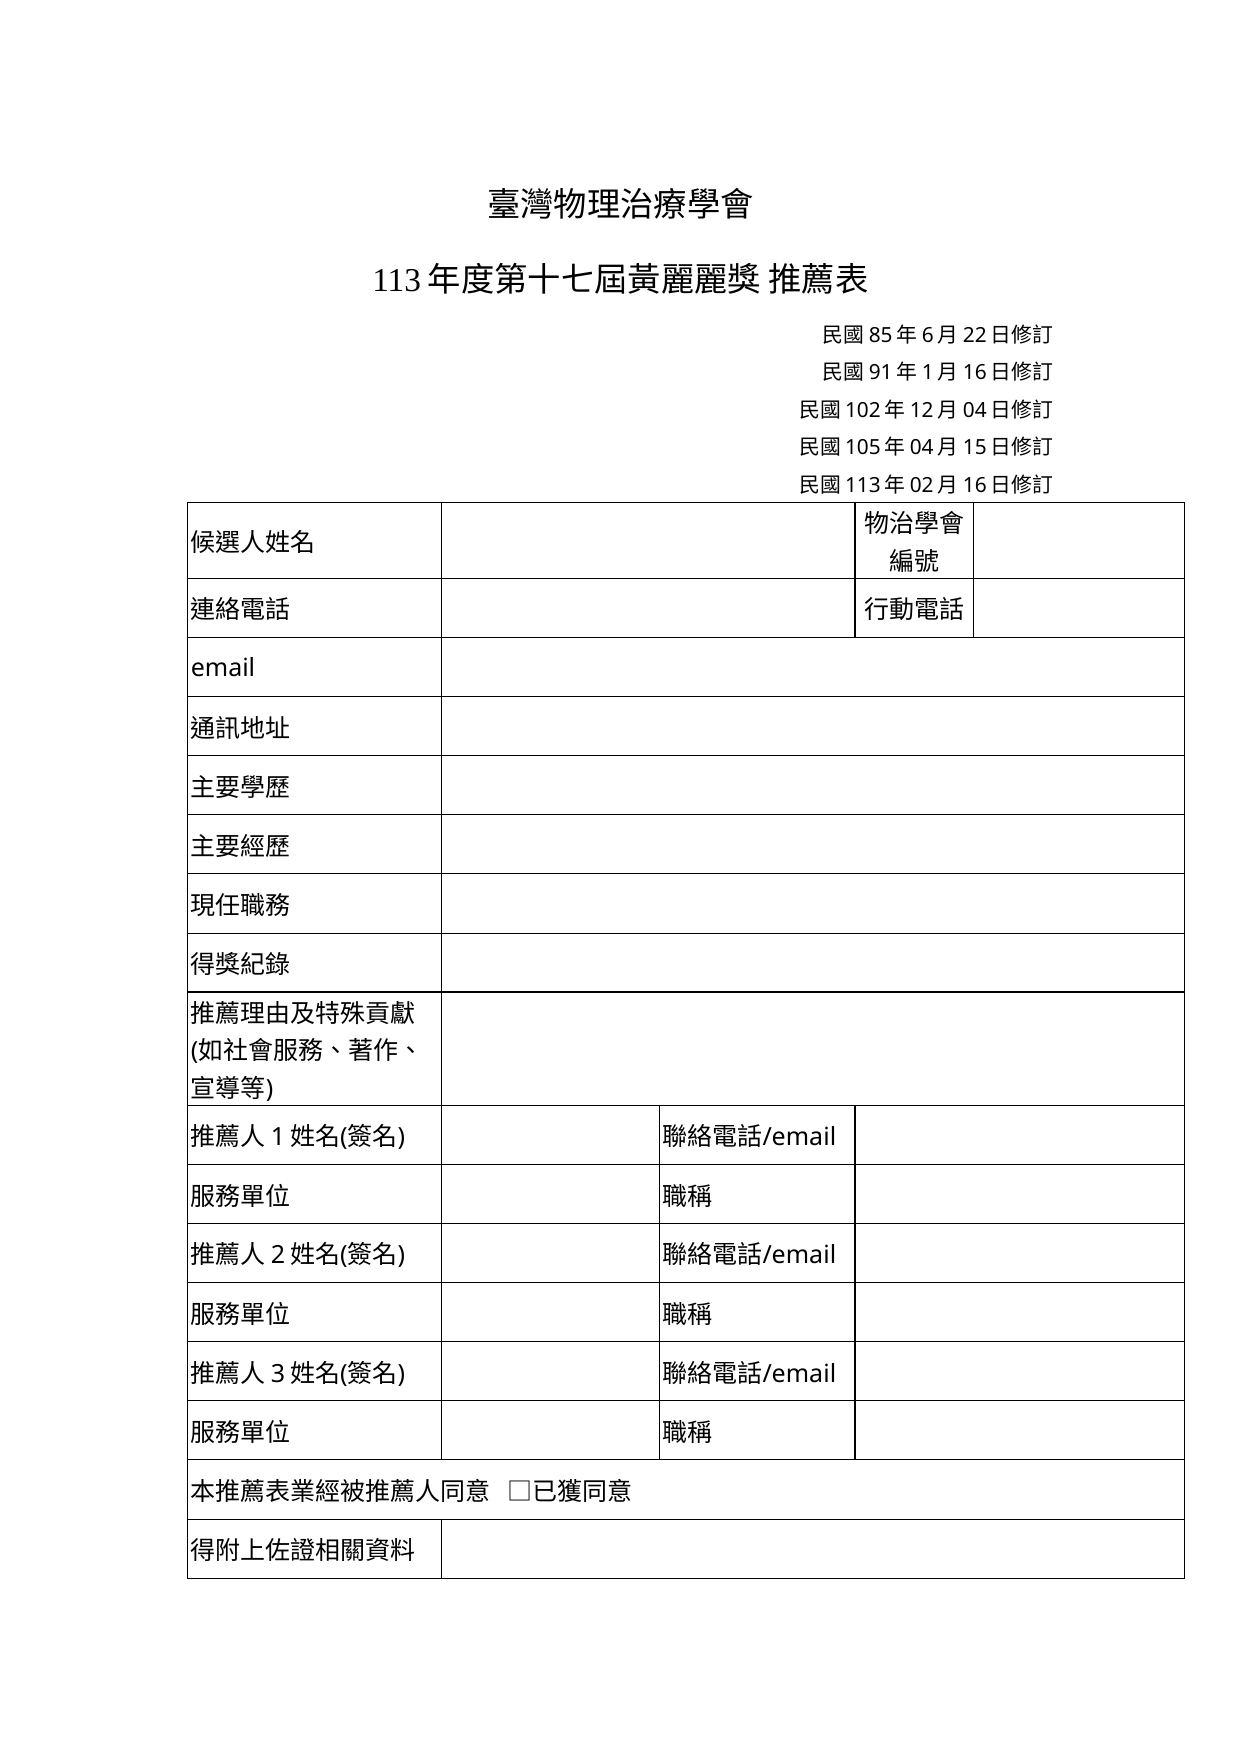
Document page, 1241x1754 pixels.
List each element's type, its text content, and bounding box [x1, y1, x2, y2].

table_cell 職稱 [660, 1165, 854, 1223]
table_cell 服務單位 [188, 1283, 441, 1341]
table_cell [856, 1401, 1184, 1459]
table_cell [856, 1283, 1184, 1341]
table_cell [442, 1283, 659, 1341]
text 修訂 [187, 352, 1053, 389]
table_cell [442, 1106, 659, 1164]
text 113年度第十七屆黃麗麗獎 推薦表 [187, 239, 1053, 314]
text 民國105年04月15日修訂 [187, 427, 1053, 464]
table_cell [442, 1520, 1184, 1577]
table_cell [442, 756, 1184, 814]
table_cell [442, 993, 1184, 1105]
text 民國113年02月16日修訂 [187, 464, 1053, 502]
table_cell [442, 638, 1184, 696]
text 民國102年12月04日修訂 [187, 389, 1053, 427]
table_cell [442, 934, 1184, 991]
table_cell 職稱 [660, 1283, 854, 1341]
table_cell [974, 579, 1184, 637]
text 臺灣物理治療學會 [187, 164, 1053, 239]
table_cell 聯絡電話/email [660, 1106, 854, 1164]
table_cell 連絡電話 [188, 579, 441, 637]
table_cell 通訊地址 [188, 697, 441, 755]
table_cell 推薦人1姓名(簽名) [188, 1106, 441, 1164]
table_cell 得獎紀錄 [188, 934, 441, 991]
table_header 物治學會編號 [856, 503, 973, 578]
table_cell 職稱 [660, 1401, 854, 1459]
table_cell email [188, 638, 441, 696]
table_cell [856, 1224, 1184, 1282]
table_cell [856, 1342, 1184, 1400]
table_header 候選人姓名 [188, 503, 441, 578]
table_cell [856, 1165, 1184, 1223]
table_cell [442, 697, 1184, 755]
table_cell 推薦理由及特殊貢獻(如社會服務、著作、宣導等) [188, 993, 441, 1105]
table_cell 主要經歷 [188, 815, 441, 873]
table_cell [442, 579, 854, 637]
table_cell 服務單位 [188, 1401, 441, 1459]
text 修訂 [187, 314, 1053, 352]
table_cell [442, 1224, 659, 1282]
table_cell 行動電話 [856, 579, 973, 637]
table_cell [442, 815, 1184, 873]
table_cell [442, 1401, 659, 1459]
table_cell 主要學歷 [188, 756, 441, 814]
table_cell 本推薦表業經被推薦人同意 □已獲同意 [188, 1460, 1184, 1518]
table_cell 聯絡電話/email [660, 1342, 854, 1400]
table_header [442, 503, 854, 578]
table_cell [856, 1106, 1184, 1164]
table_header [974, 503, 1184, 578]
table_cell 服務單位 [188, 1165, 441, 1223]
table_cell 推薦人2姓名(簽名) [188, 1224, 441, 1282]
table_cell [442, 874, 1184, 932]
table_cell [442, 1165, 659, 1223]
table_cell 現任職務 [188, 874, 441, 932]
table_cell [442, 1342, 659, 1400]
table_cell 得附上佐證相關資料 [188, 1520, 441, 1577]
table_cell 聯絡電話/email [660, 1224, 854, 1282]
table_cell 推薦人3姓名(簽名) [188, 1342, 441, 1400]
